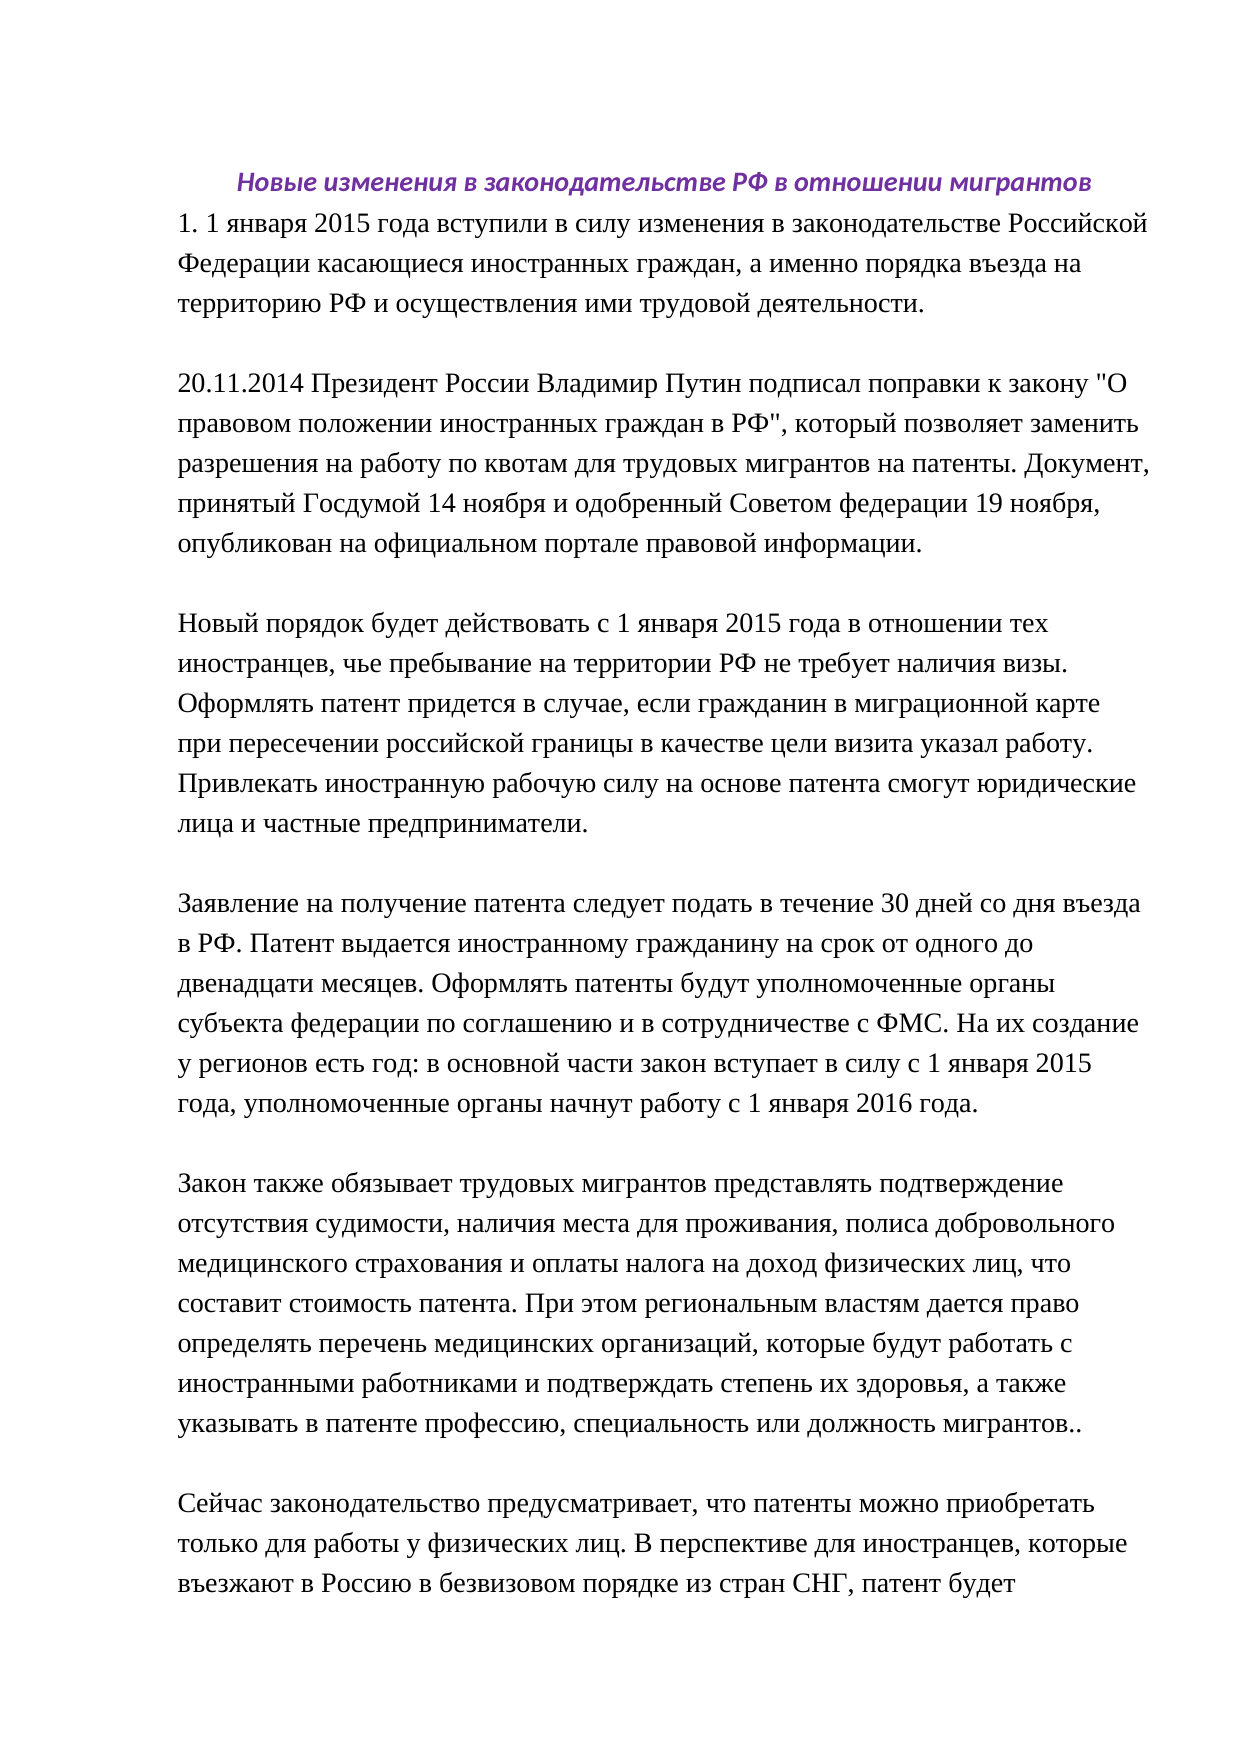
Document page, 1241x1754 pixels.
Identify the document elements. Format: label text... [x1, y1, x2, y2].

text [177, 1158, 1152, 1598]
text Новые изменения в законодательстве РФ в отношении мигрантов [177, 158, 1152, 198]
text 1. 1 января 2015 года вступили в силу изменения в законодательстве Российской Федерации касающиеся иностранных граждан, а именно порядка въезда на территорию РФ и осуществления ими трудовой деятельности. 20.11.2014 Президент России Владимир Путин подписал поправки к закону "О правовом положении иностранных граждан в РФ", который позволяет заменить разрешения на работу по квотам для трудовых мигрантов на патенты. Документ, принятый Госдумой 14 ноября и одобренный Советом федерации 19 ноября, опубликован на официальном портале правовой информации. Новый порядок будет действовать с 1 января 2015 года в отношении тех иностранцев, чье пребывание на территории РФ не требует наличия визы. Оформлять патент придется в случае, если гражданин в миграционной карте при пересечении российской границы в качестве цели визита указал работу. Привлекать иностранную рабочую силу на основе патента смогут юридические лица и частные предприниматели. Заявление на получение патента следует подать в течение 30 дней со дня въезда в РФ. Патент выдается иностранному гражданину на срок от одного до двенадцати месяцев. Оформлять патенты будут уполномоченные органы субъекта федерации по соглашению и в сотрудничестве с ФМС. На их создание у регионов есть год: в основной части закон вступает в силу с 1 января 2015 года, уполномоченные органы начнут работу с 1 января 2016 года. [177, 198, 1152, 1158]
